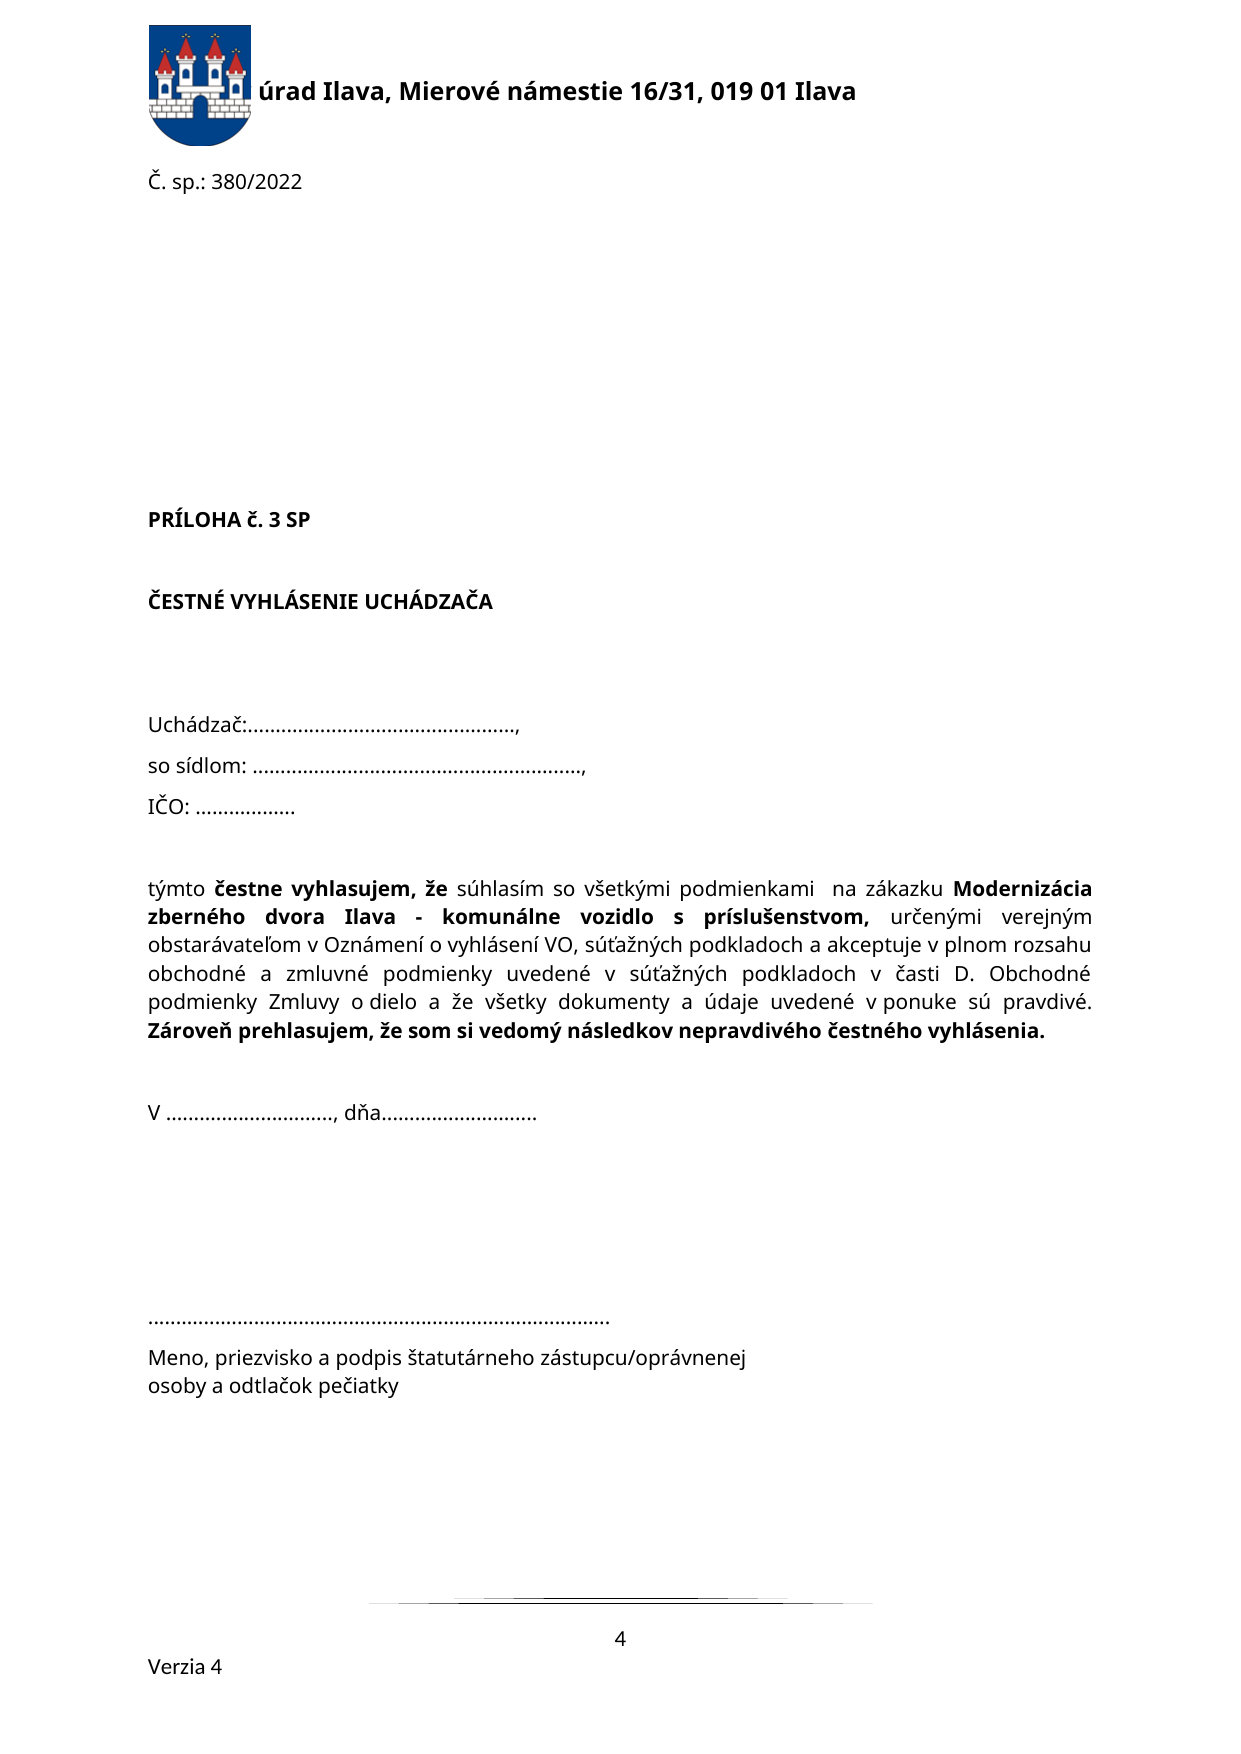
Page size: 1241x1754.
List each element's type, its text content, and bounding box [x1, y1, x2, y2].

text týmto čestne vyhlasujem, že súhlasím so všetkými podmienkami na zákazku Modernizácia zberného dvora Ilava - komunálne vozidlo s príslušenstvom, určenými verejným obstarávateľom v Oznámení o vyhlásení VO, súťažných podkladoch a akceptuje v plnom rozsahu obchodné a zmluvné podmienky uvedené v súťažných podkladoch v časti D. Obchodné podmienky Zmluvy o dielo a že všetky dokumenty a údaje uvedené v ponuke sú pravdivé. Zároveň prehlasujem, že som si vedomý následkov nepravdivého čestného vyhlásenia. [148, 874, 1093, 1044]
text V .............................., dňa............................ [148, 1098, 1093, 1126]
text so sídlom: ..........................................................., [148, 751, 1093, 779]
text ................................................................................... [148, 1302, 1093, 1330]
text osoby a odtlačok pečiatky [148, 1371, 1093, 1400]
text Uchádzač:................................................, [148, 710, 1093, 738]
text ČESTNÉ VYHLÁSENIE UCHÁDZAČA [148, 587, 1093, 616]
text PRÍLOHA č. 3 SP [148, 505, 1093, 534]
picture [147, 25, 251, 144]
text Meno, priezvisko a podpis štatutárneho zástupcu/oprávnenej [148, 1343, 1093, 1371]
text IČO: .................. [148, 792, 1093, 820]
